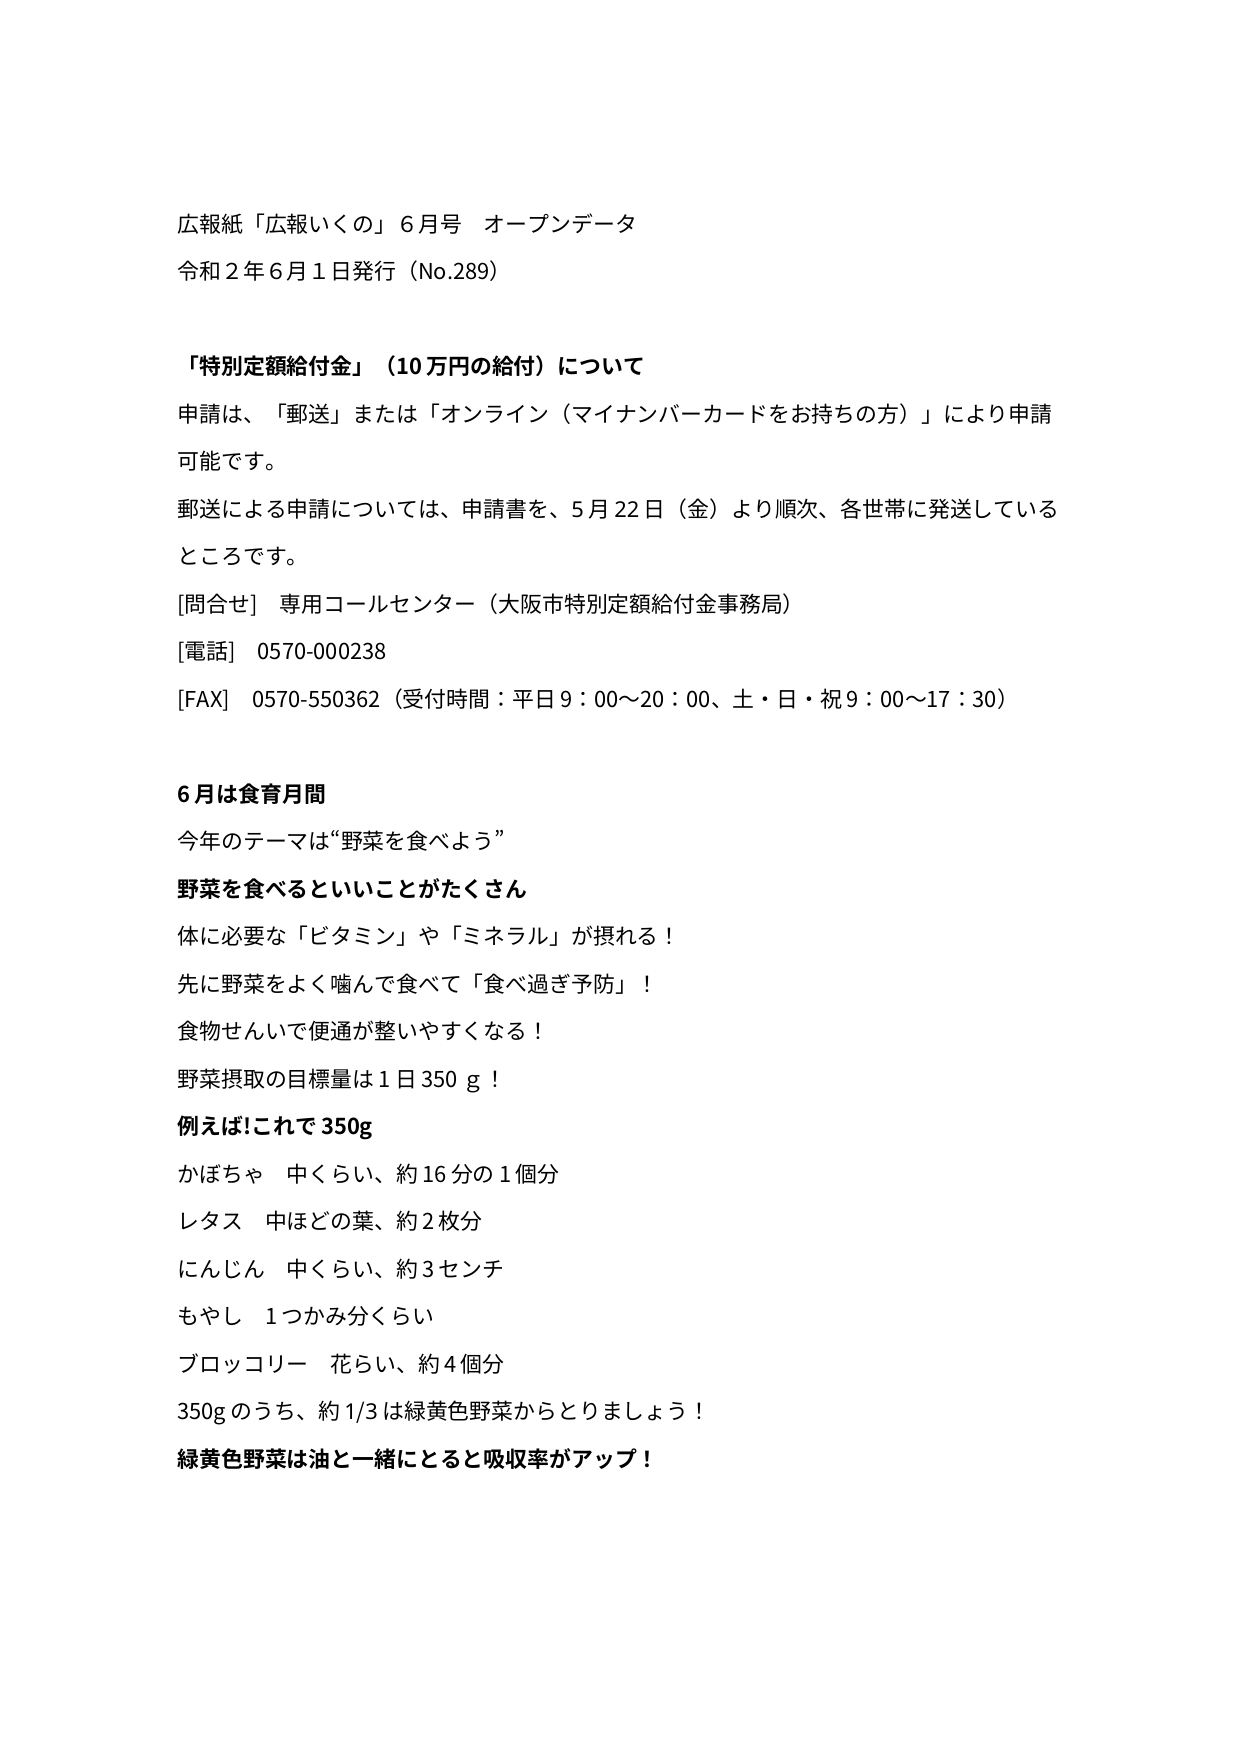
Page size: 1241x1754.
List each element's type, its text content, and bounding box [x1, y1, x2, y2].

text レタス 中ほどの葉、約2枚分 [177, 1204, 1063, 1236]
text 「特別定額給付金」（10万円の給付）について [177, 349, 1063, 381]
text 6月は食育月間 [177, 777, 1063, 808]
text 野菜を食べるといいことがたくさん [177, 872, 1063, 903]
text [問合せ] 専用コールセンター（大阪市特別定額給付金事務局） [177, 587, 1063, 618]
text 令和２年６月１日発行（No.289） [177, 254, 1063, 286]
text 申請は、「郵送」または「オンライン（マイナンバーカードをお持ちの方）」により申請可能です。 [177, 397, 1063, 476]
text 体に必要な「ビタミン」や「ミネラル」が摂れる！ [177, 919, 1063, 951]
text 食物せんいで便通が整いやすくなる！ [177, 1014, 1063, 1046]
text ブロッコリー 花らい、約4個分 [177, 1347, 1063, 1378]
text [FAX] 0570-550362（受付時間：平日9：00〜20：00、土・日・祝9：00〜17：30） [177, 682, 1063, 713]
text にんじん 中くらい、約3センチ [177, 1252, 1063, 1283]
text 郵送による申請については、申請書を、5月22日（金）より順次、各世帯に発送しているところです。 [177, 492, 1063, 571]
text 広報紙「広報いくの」６月号 オープンデータ [177, 207, 1063, 238]
text 緑黄色野菜は油と一緒にとると吸収率がアップ！ [177, 1442, 1063, 1474]
text 野菜摂取の目標量は1日350ｇ！ [177, 1062, 1063, 1093]
text [電話] 0570-000238 [177, 634, 1063, 666]
text かぼちゃ 中くらい、約16分の1個分 [177, 1157, 1063, 1188]
text 例えば!これで350g [177, 1109, 1063, 1141]
text 今年のテーマは“野菜を食べよう” [177, 824, 1063, 856]
text 先に野菜をよく噛んで食べて「食べ過ぎ予防」！ [177, 967, 1063, 998]
text もやし 1つかみ分くらい [177, 1299, 1063, 1331]
text 350gのうち、約1/3は緑黄色野菜からとりましょう！ [177, 1394, 1063, 1426]
